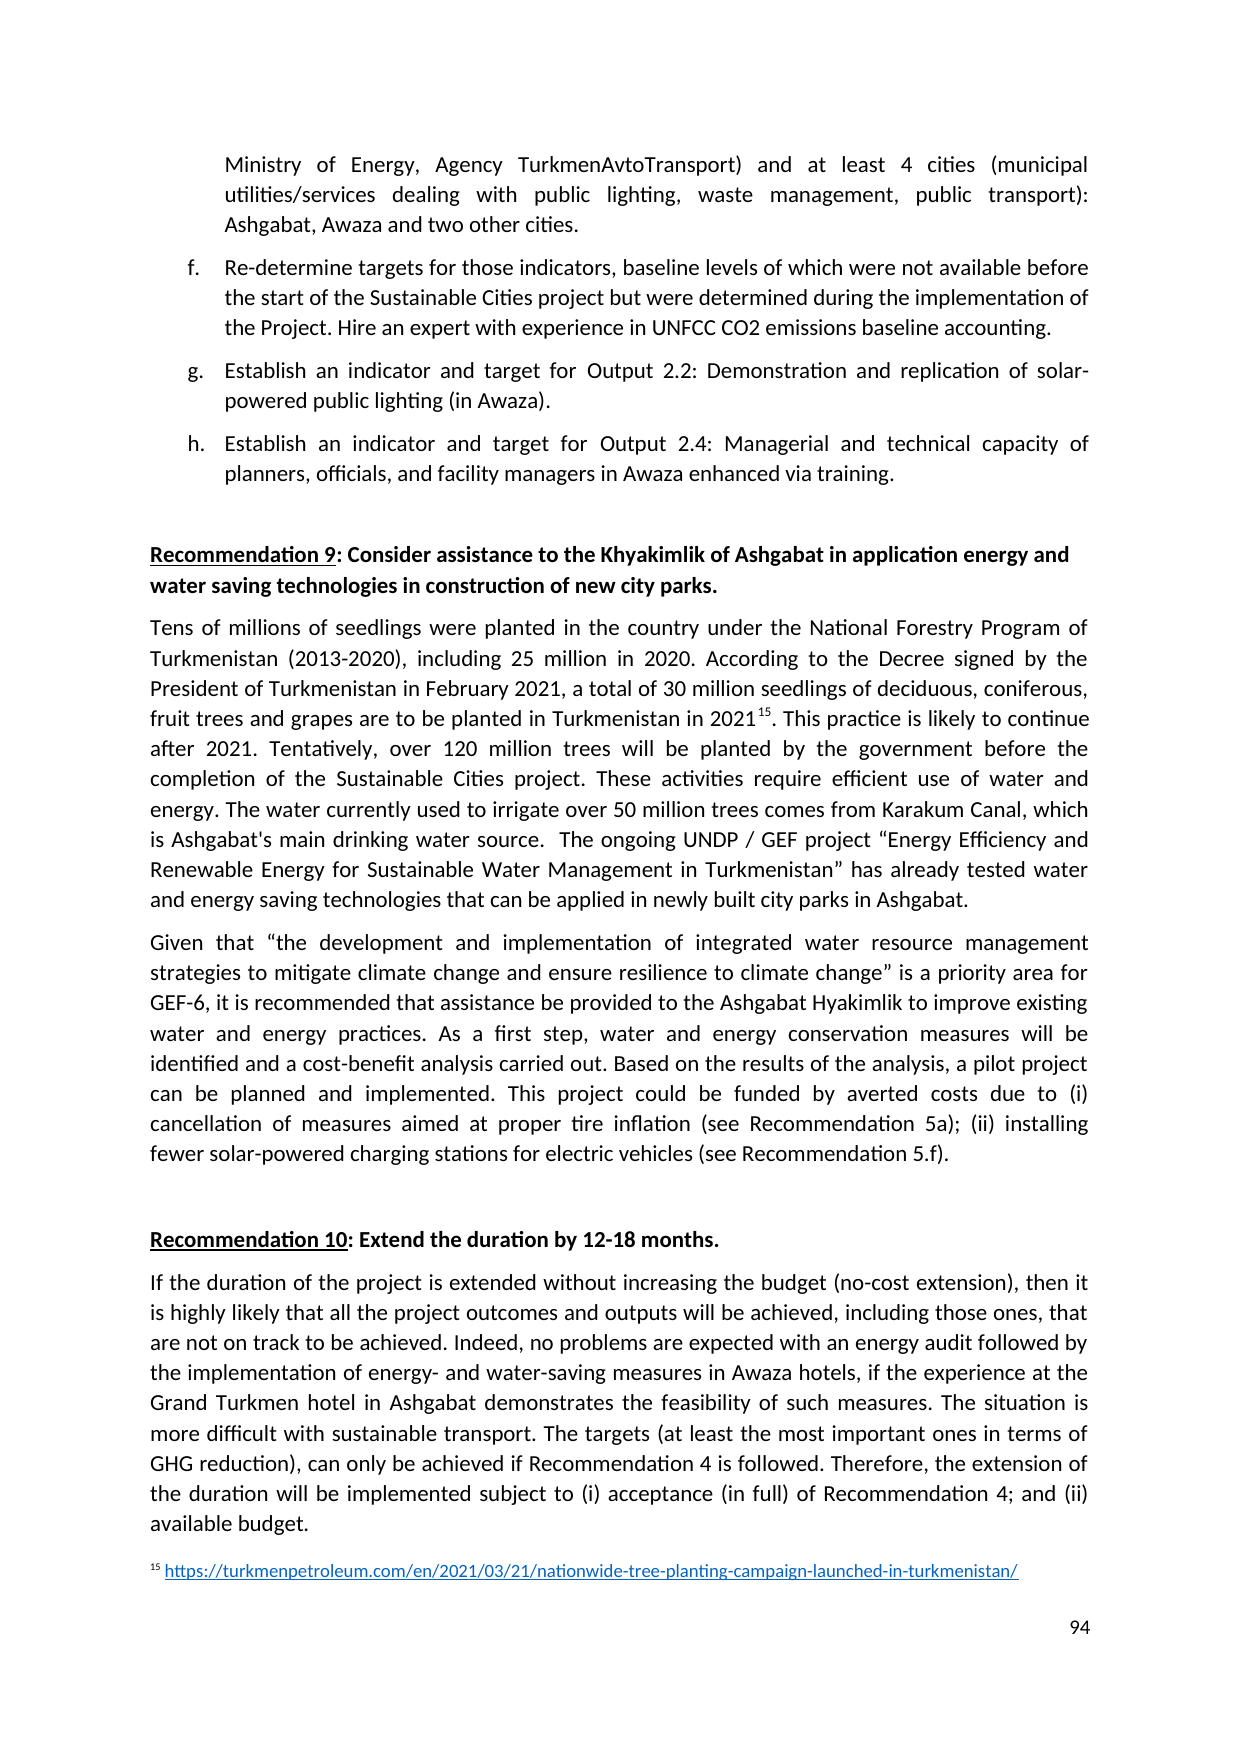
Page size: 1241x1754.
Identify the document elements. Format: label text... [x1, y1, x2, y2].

list Establish an indicator and target for Output 2.2: Demonstration and replication of solar-powered public lighting (in Awaza). [187, 356, 1090, 414]
list Establish an indicator and target for Output 2.4: Managerial and technical capacity of planners, officials, and facility managers in Awaza enhanced via training. [187, 429, 1090, 487]
list Re-determine targets for those indicators, baseline levels of which were not available before the start of the Sustainable Cities project but were determined during the implementation of the Project. Hire an expert with experience in UNFCC CO2 emissions baseline accounting. [187, 253, 1090, 342]
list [187, 150, 1090, 238]
list Tens of millions of seedlings were planted in the country under the National Forestry Program of Turkmenistan (2013-2020), including 25 million in 2020. According to the Decree signed by the President of Turkmenistan in February 2021, a total of 30 million seedlings of deciduous, coniferous, fruit trees and grapes are to be planted in Turkmenistan in 2021. This practice is likely to continue after 2021. Tentatively, over 120 million trees will be planted by the government before the completion of the Sustainable Cities project. These activities require efficient use of water and energy. The water currently used to irrigate over 50 million trees comes from Karakum Canal, which is Ashgabat's main drinking water source. The ongoing UNDP / GEF project “Energy Efficiency and Renewable Energy for Sustainable Water Management in Turkmenistan” has already tested water and energy saving technologies that can be applied in newly built city parks in Ashgabat. [150, 613, 1090, 913]
list Recommendation 10: Extend the duration by 12-18 months. [150, 1225, 1090, 1253]
list Recommendation 9: Consider assistance to the Khyakimlik of Ashgabat in application energy and water saving technologies in construction of new city parks. [150, 541, 1090, 599]
text If the duration of the project is extended without increasing the budget (no-cost extension), then it is highly likely that all the project outcomes and outputs will be achieved, including those ones, that are not on track to be achieved. Indeed, no problems are expected with an energy audit followed by the implementation of energy- and water-saving measures in Awaza hotels, if the experience at the Grand Turkmen hotel in Ashgabat demonstrates the feasibility of such measures. The situation is more difficult with sustainable transport. The targets (at least the most important ones in terms of GHG reduction), can only be achieved if Recommendation 4 is followed. Therefore, the extension of the duration will be implemented subject to (i) acceptance (in full) of Recommendation 4; and (ii) available budget. [150, 1268, 1090, 1537]
list Given that “the development and implementation of integrated water resource management strategies to mitigate climate change and ensure resilience to climate change” is a priority area for GEF-6, it is recommended that assistance be provided to the Ashgabat Hyakimlik to improve existing water and energy practices. As a first step, water and energy conservation measures will be identified and a cost-benefit analysis carried out. Based on the results of the analysis, a pilot project can be planned and implemented. This project could be funded by averted costs due to (i) cancellation of measures aimed at proper tire inflation (see Recommendation 5a); (ii) installing fewer solar-powered charging stations for electric vehicles (see Recommendation 5.f). [150, 928, 1090, 1167]
